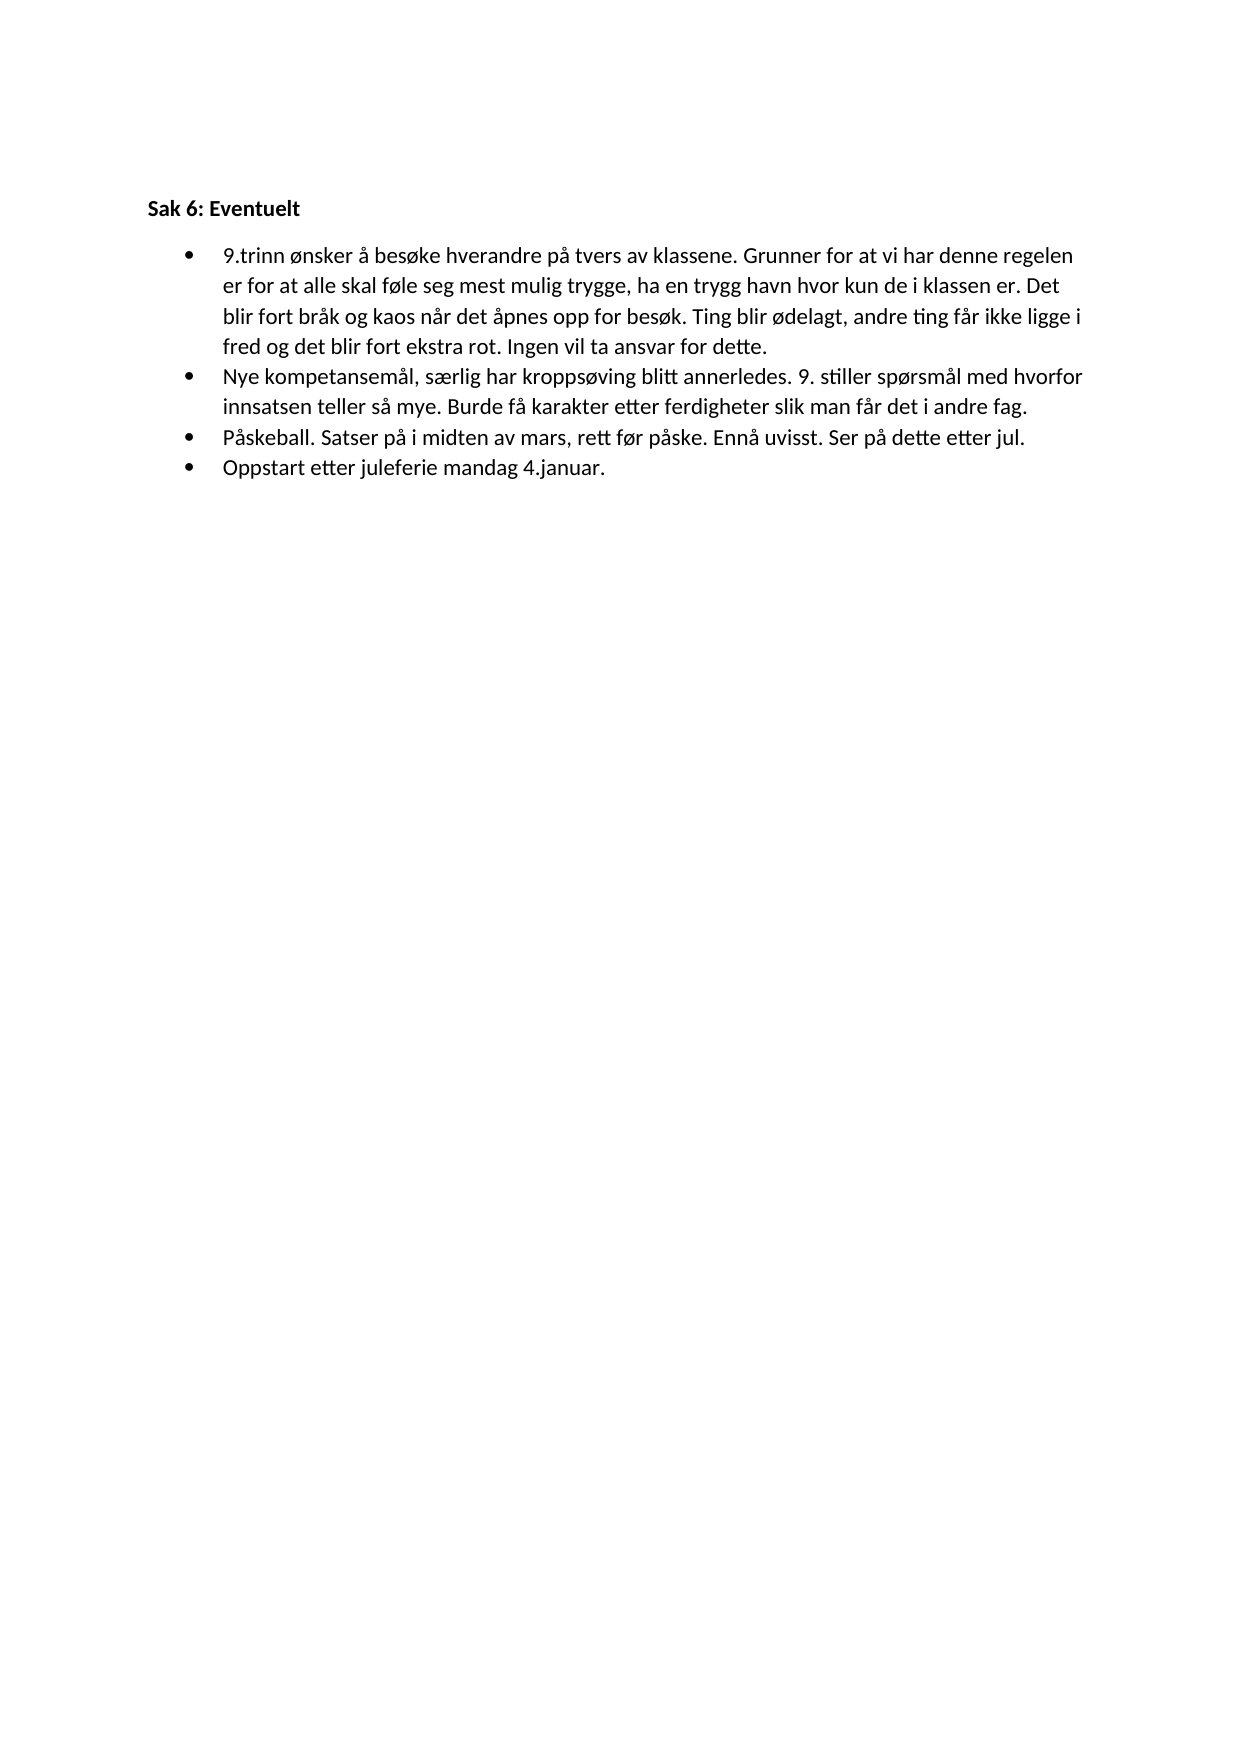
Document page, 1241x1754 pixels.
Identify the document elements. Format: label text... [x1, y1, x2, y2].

list Nye kompetansemål, særlig har kroppsøving blitt annerledes. 9. stiller spørsmål med hvorfor innsatsen teller så mye. Burde få karakter etter ferdigheter slik man får det i andre fag. [185, 362, 1093, 420]
list 9.trinn ønsker å besøke hverandre på tvers av klassene. Grunner for at vi har denne regelen er for at alle skal føle seg mest mulig trygge, ha en trygg havn hvor kun de i klassen er. Det blir fort bråk og kaos når det åpnes opp for besøk. Ting blir ødelagt, andre ting får ikke ligge i fred og det blir fort ekstra rot. Ingen vil ta ansvar for dette. [185, 241, 1093, 360]
text Sak 6: Eventuelt [148, 194, 1093, 222]
list Påskeball. Satser på i midten av mars, rett før påske. Ennå uvisst. Ser på dette etter jul. [185, 423, 1093, 451]
list Oppstart etter juleferie mandag 4.januar. [185, 453, 1093, 481]
